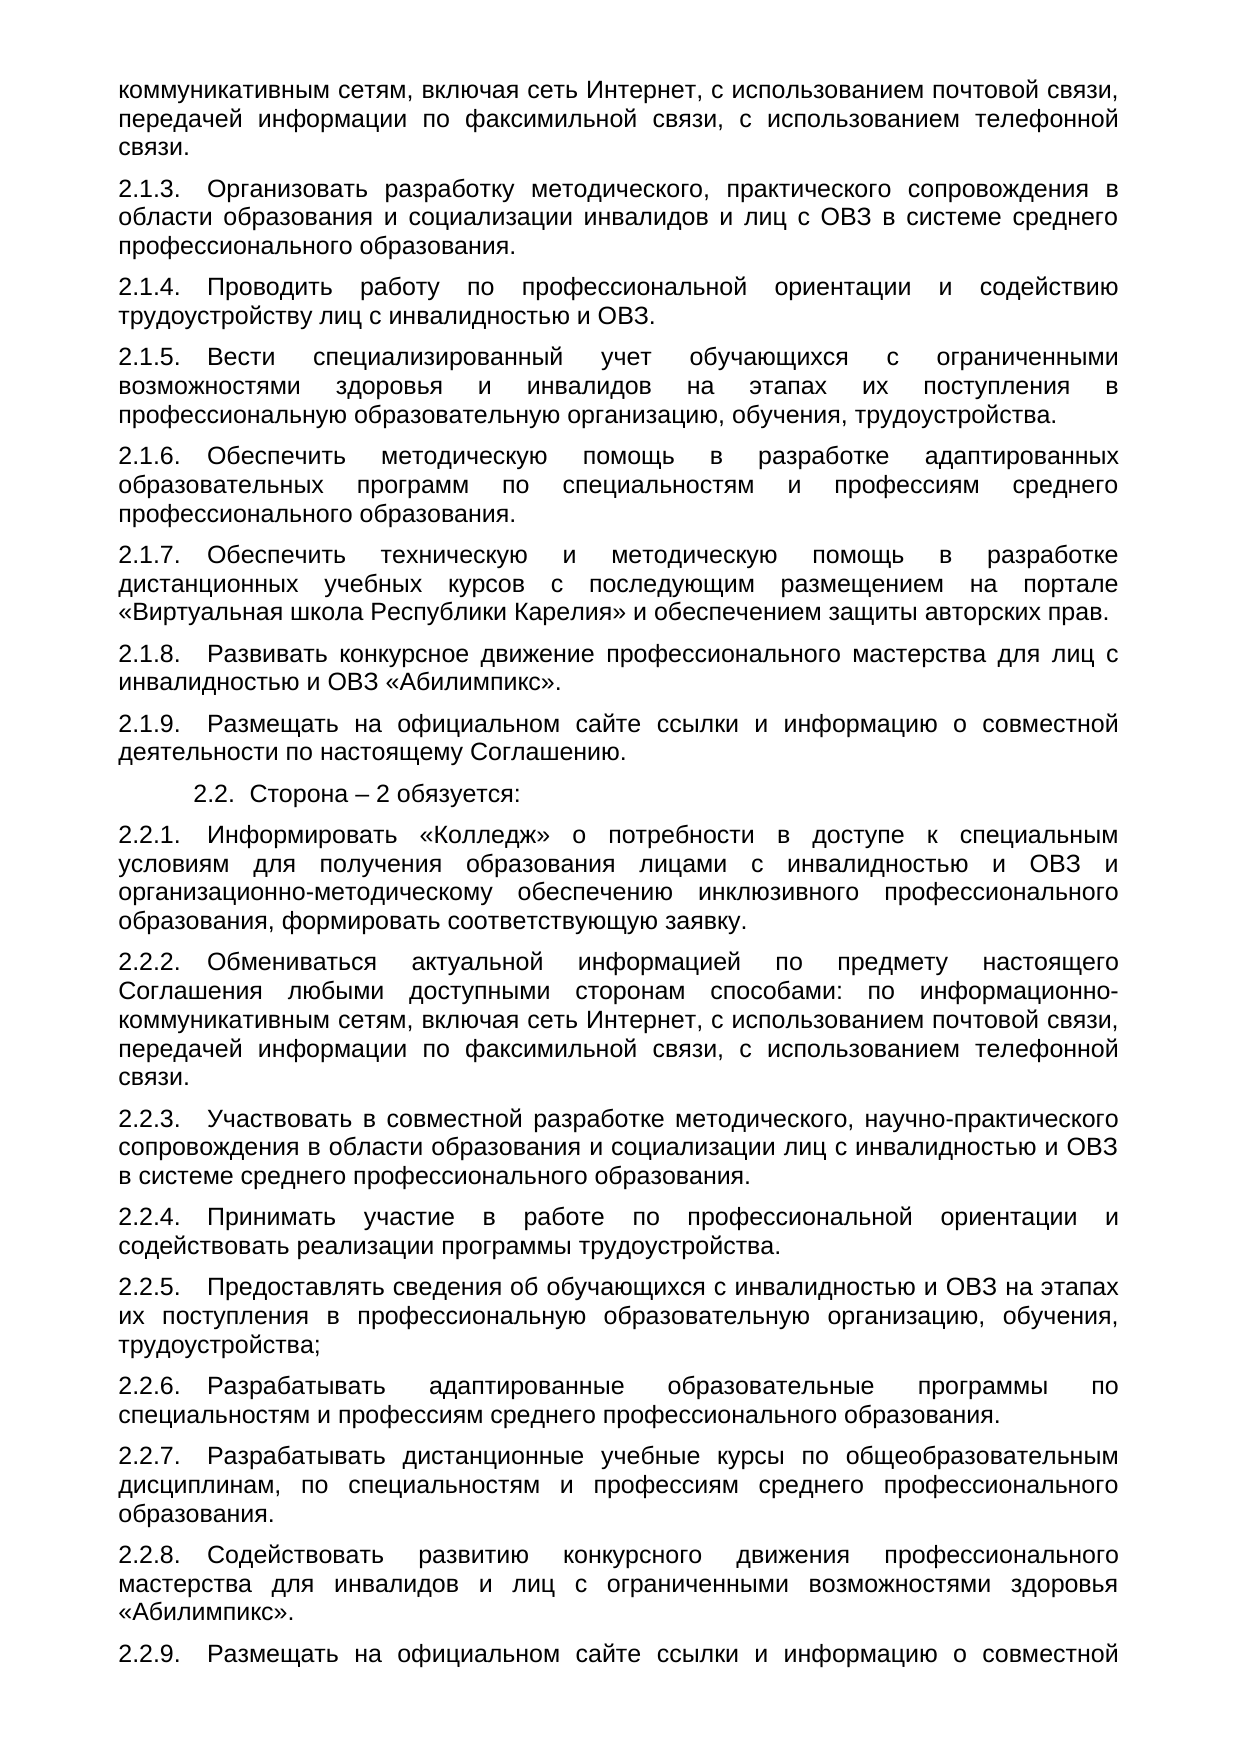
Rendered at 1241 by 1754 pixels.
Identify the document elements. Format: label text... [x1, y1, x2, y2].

list Участвовать в совместной разработке методического, научно-практического сопровождения в области образования и социализации лиц с инвалидностью и ОВЗ в системе среднего профессионального образования. [118, 1103, 1120, 1190]
list Обеспечить методическую помощь в разработке адаптированных образовательных программ по специальностям и профессиям среднего профессионального образования. [118, 441, 1120, 527]
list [118, 1638, 1120, 1667]
list Принимать участие в работе по профессиональной ориентации и содействовать реализации программы трудоустройства. [118, 1202, 1120, 1260]
list Проводить работу по профессиональной ориентации и содействию трудоустройству лиц с инвалидностью и ОВЗ. [118, 272, 1120, 330]
list Вести специализированный учет обучающихся с ограниченными возможностями здоровья и инвалидов на этапах их поступления в профессиональную образовательную организацию, обучения, трудоустройства. [118, 342, 1120, 428]
list Размещать на официальном сайте ссылки и информацию о совместной деятельности по настоящему Соглашению. [118, 708, 1120, 766]
list Развивать конкурсное движение профессионального мастерства для лиц с инвалидностью и ОВЗ «Абилимпикс». [118, 638, 1120, 696]
list Предоставлять сведения об обучающихся с инвалидностью и ОВЗ на этапах их поступления в профессиональную образовательную организацию, обучения, трудоустройства; [118, 1272, 1120, 1358]
list Обеспечить техническую и методическую помощь в разработке дистанционных учебных курсов с последующим размещением на портале «Виртуальная школа Республики Карелия» и обеспечением защиты авторских прав. [118, 540, 1120, 626]
list Разрабатывать адаптированные образовательные программы по специальностям и профессиям среднего профессионального образования. [118, 1371, 1120, 1428]
list Организовать разработку методического, практического сопровождения в области образования и социализации инвалидов и лиц с ОВЗ в системе среднего профессионального образования. [118, 173, 1120, 260]
list Сторона – 2 обязуется: [193, 778, 1120, 807]
list Разрабатывать дистанционные учебные курсы по общеобразовательным дисциплинам, по специальностям и профессиям среднего профессионального образования. [118, 1441, 1120, 1527]
list Информировать «Колледж» о потребности в доступе к специальным условиям для получения образования лицами с инвалидностью и ОВЗ и организационно-методическому обеспечению инклюзивного профессионального образования, формировать соответствующую заявку. [118, 820, 1120, 935]
list Содействовать развитию конкурсного движения профессионального мастерства для инвалидов и лиц с ограниченными возможностями здоровья «Абилимпикс». [118, 1540, 1120, 1626]
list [118, 75, 1120, 161]
